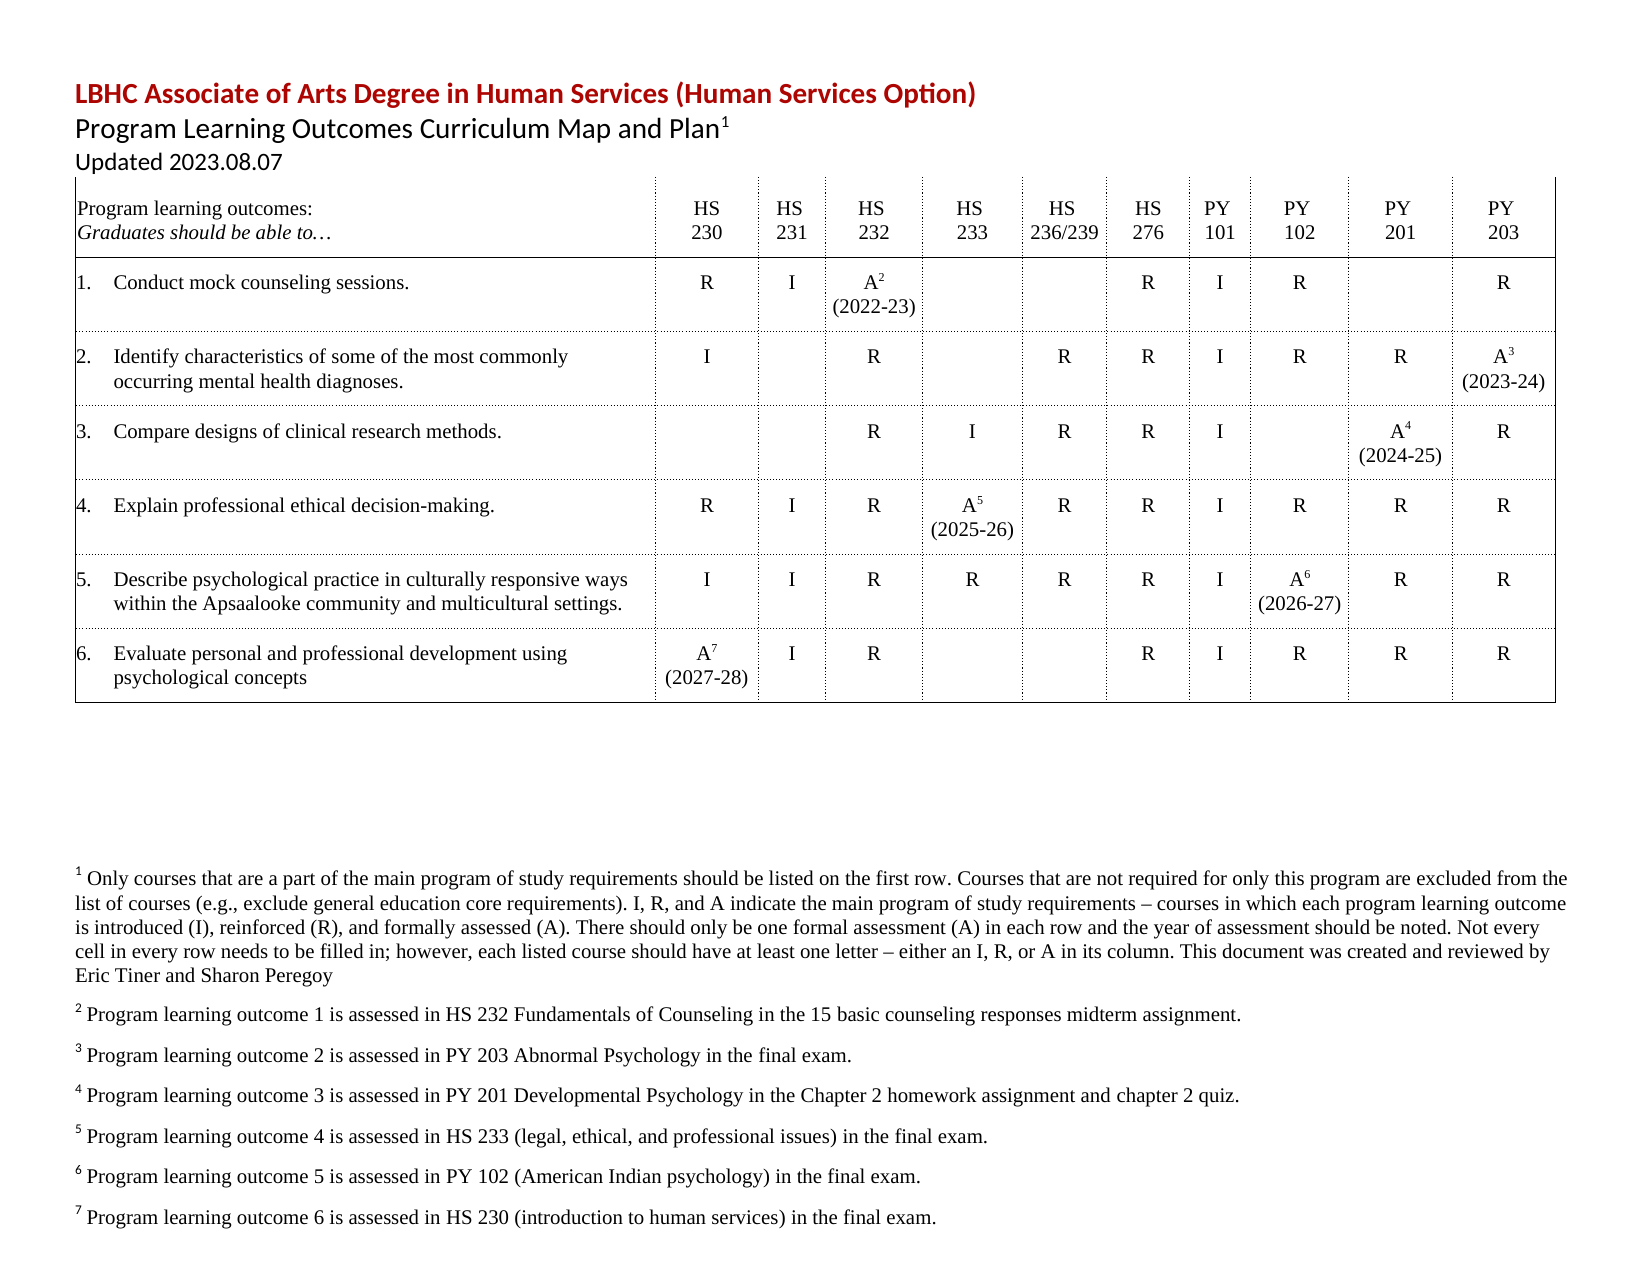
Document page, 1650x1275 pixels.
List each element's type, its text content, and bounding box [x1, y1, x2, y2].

table_header PY 201 [1349, 177, 1452, 257]
table_cell A (2026-27) [1251, 554, 1349, 628]
table_cell R [1022, 554, 1107, 628]
table_cell R [826, 479, 922, 553]
table_cell Compare designs of clinical research methods. [76, 405, 655, 479]
table_cell R [1349, 479, 1452, 553]
table_cell I [758, 479, 826, 553]
table_cell I [758, 258, 826, 331]
table_cell R [1107, 258, 1189, 331]
table_cell R [1107, 628, 1189, 702]
table_cell R [1452, 554, 1555, 628]
table_cell R [1107, 479, 1189, 553]
table_cell Explain professional ethical decision-making. [76, 479, 655, 553]
table_cell I [758, 628, 826, 702]
table_cell I [655, 554, 758, 628]
table_cell R [1349, 554, 1452, 628]
table_cell R [655, 479, 758, 553]
table_cell A (2027-28) [655, 628, 758, 702]
table_cell R [655, 258, 758, 331]
table_cell I [1190, 331, 1251, 405]
table_cell A (2023-24) [1452, 331, 1555, 405]
table_cell R [1452, 479, 1555, 553]
table_cell Describe psychological practice in culturally responsive ways within the Apsaalooke community and multicultural settings. [76, 554, 655, 628]
table_cell R [1107, 331, 1189, 405]
table_cell I [1190, 258, 1251, 331]
table_cell R [826, 405, 922, 479]
table_cell R [1452, 405, 1555, 479]
table_cell R [1452, 628, 1555, 702]
table_cell Identify characteristics of some of the most commonly occurring mental health diagnoses. [76, 331, 655, 405]
table_cell R [1251, 628, 1349, 702]
table_cell [655, 405, 758, 479]
table_cell R [1251, 258, 1349, 331]
table_cell R [826, 331, 922, 405]
table_cell A (2022-23) [826, 258, 922, 331]
table_cell [1022, 258, 1107, 331]
table_cell I [922, 405, 1022, 479]
table_cell I [1190, 628, 1251, 702]
table_header HS 231 [758, 177, 826, 257]
table_header HS 276 [1107, 177, 1189, 257]
table_cell [922, 258, 1022, 331]
table_header PY 102 [1251, 177, 1349, 257]
table_cell R [922, 554, 1022, 628]
table_cell R [1022, 405, 1107, 479]
table_cell [1022, 628, 1107, 702]
table_cell I [655, 331, 758, 405]
table_cell A (2024-25) [1349, 405, 1452, 479]
table_header HS 230 [655, 177, 758, 257]
table_cell R [1107, 554, 1189, 628]
table_cell [758, 405, 826, 479]
table_cell R [1022, 479, 1107, 553]
table_header PY 101 [1190, 177, 1251, 257]
text Updated 2023.08.07 [75, 146, 1575, 177]
table_cell R [826, 554, 922, 628]
table_cell I [1190, 405, 1251, 479]
table_cell I [1190, 554, 1251, 628]
table_cell [1251, 405, 1349, 479]
table_cell Conduct mock counseling sessions. [76, 258, 655, 331]
table_header PY 203 [1452, 177, 1555, 257]
table_cell A (2025-26) [922, 479, 1022, 553]
table_cell R [1251, 479, 1349, 553]
table_cell [922, 331, 1022, 405]
text LBHC Associate of Arts Degree in Human Services (Human Services Option) [75, 75, 1575, 111]
text Program Learning Outcomes Curriculum Map and Plan [75, 111, 1575, 146]
table_cell Evaluate personal and professional development using psychological concepts [76, 628, 655, 702]
table_cell R [826, 628, 922, 702]
table_cell R [1251, 331, 1349, 405]
table_cell R [1452, 258, 1555, 331]
table_header HS 236/239 [1022, 177, 1107, 257]
table_cell R [1349, 628, 1452, 702]
table_header Program learning outcomes: Graduates should be able to… [76, 177, 655, 257]
table_cell I [1190, 479, 1251, 553]
table_header HS 233 [922, 177, 1022, 257]
table_cell [758, 331, 826, 405]
table_cell [1349, 258, 1452, 331]
table_cell R [1107, 405, 1189, 479]
table_header HS 232 [826, 177, 922, 257]
table_cell [922, 628, 1022, 702]
table_cell R [1022, 331, 1107, 405]
table_cell I [758, 554, 826, 628]
table_cell R [1349, 331, 1452, 405]
